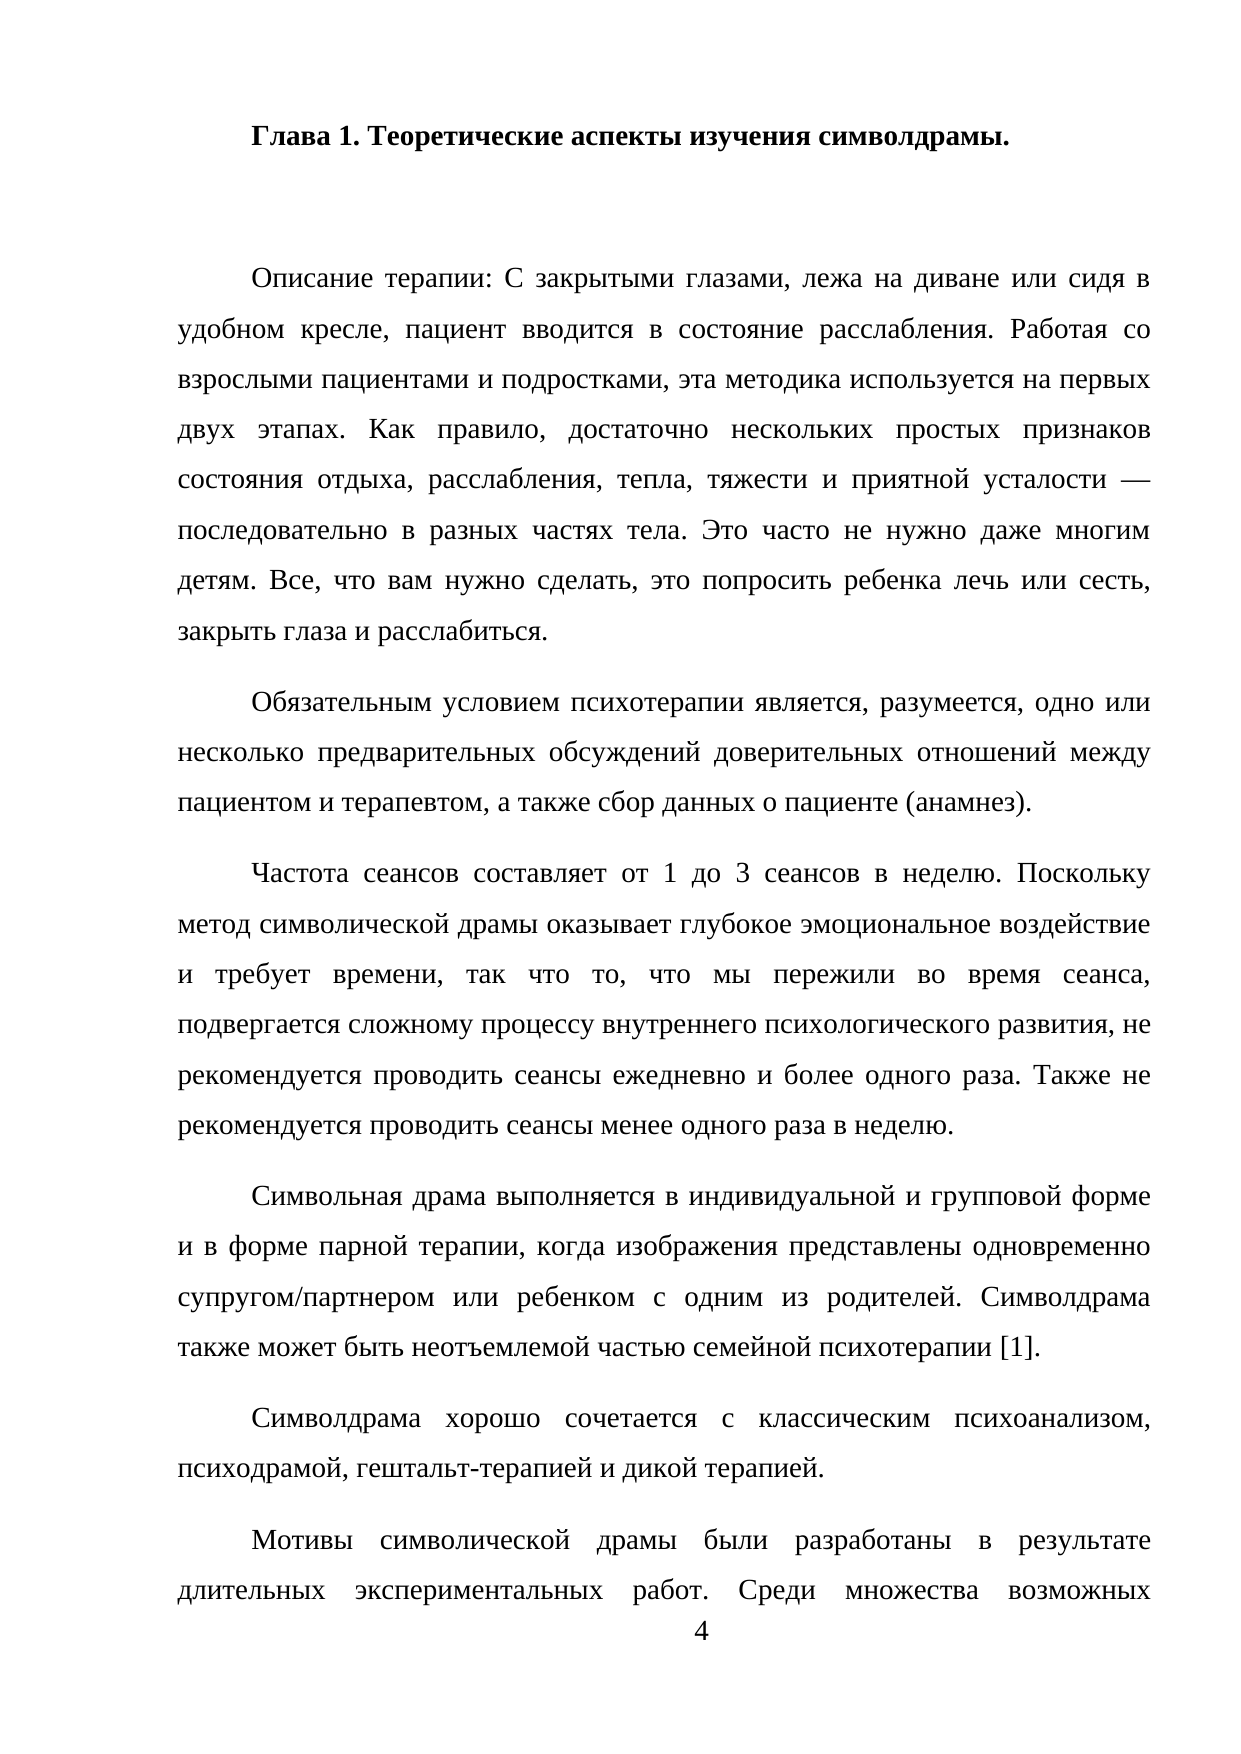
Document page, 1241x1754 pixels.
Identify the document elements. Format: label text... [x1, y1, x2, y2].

text Обязательным условием психотерапии является, разумеется, одно или несколько предварительных обсуждений доверительных отношений между пациентом и терапевтом, а также сбор данных о пациенте (анамнез). [177, 684, 1152, 818]
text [177, 1522, 1152, 1606]
text Описание терапии: С закрытыми глазами, лежа на диване или сидя в удобном кресле, пациент вводится в состояние расслабления. Работая со взрослыми пациентами и подростками, эта методика используется на первых двух этапах. Как правило, достаточно нескольких простых признаков состояния отдыха, расслабления, тепла, тяжести и приятной усталости — последовательно в разных частях тела. Это часто не нужно даже многим детям. Все, что вам нужно сделать, это попросить ребенка лечь или сесть, закрыть глаза и расслабиться. [177, 260, 1152, 646]
text Символьная драма выполняется в индивидуальной и групповой форме и в форме парной терапии, когда изображения представлены одновременно супругом/партнером или ребенком с одним из родителей. Символдрама также может быть неотъемлемой частью семейной психотерапии [1]. [177, 1178, 1152, 1363]
text Символдрама хорошо сочетается с классическим психоанализом, психодрамой, гештальт-терапией и дикой терапией. [177, 1400, 1152, 1484]
text Глава 1. Теоретические аспекты изучения символдрамы. [177, 118, 1152, 152]
text Частота сеансов составляет от 1 до 3 сеансов в неделю. Поскольку метод символической драмы оказывает глубокое эмоциональное воздействие и требует времени, так что то, что мы пережили во время сеанса, подвергается сложному процессу внутреннего психологического развития, не рекомендуется проводить сеансы ежедневно и более одного раза. Также не рекомендуется проводить сеансы менее одного раза в неделю. [177, 856, 1152, 1141]
